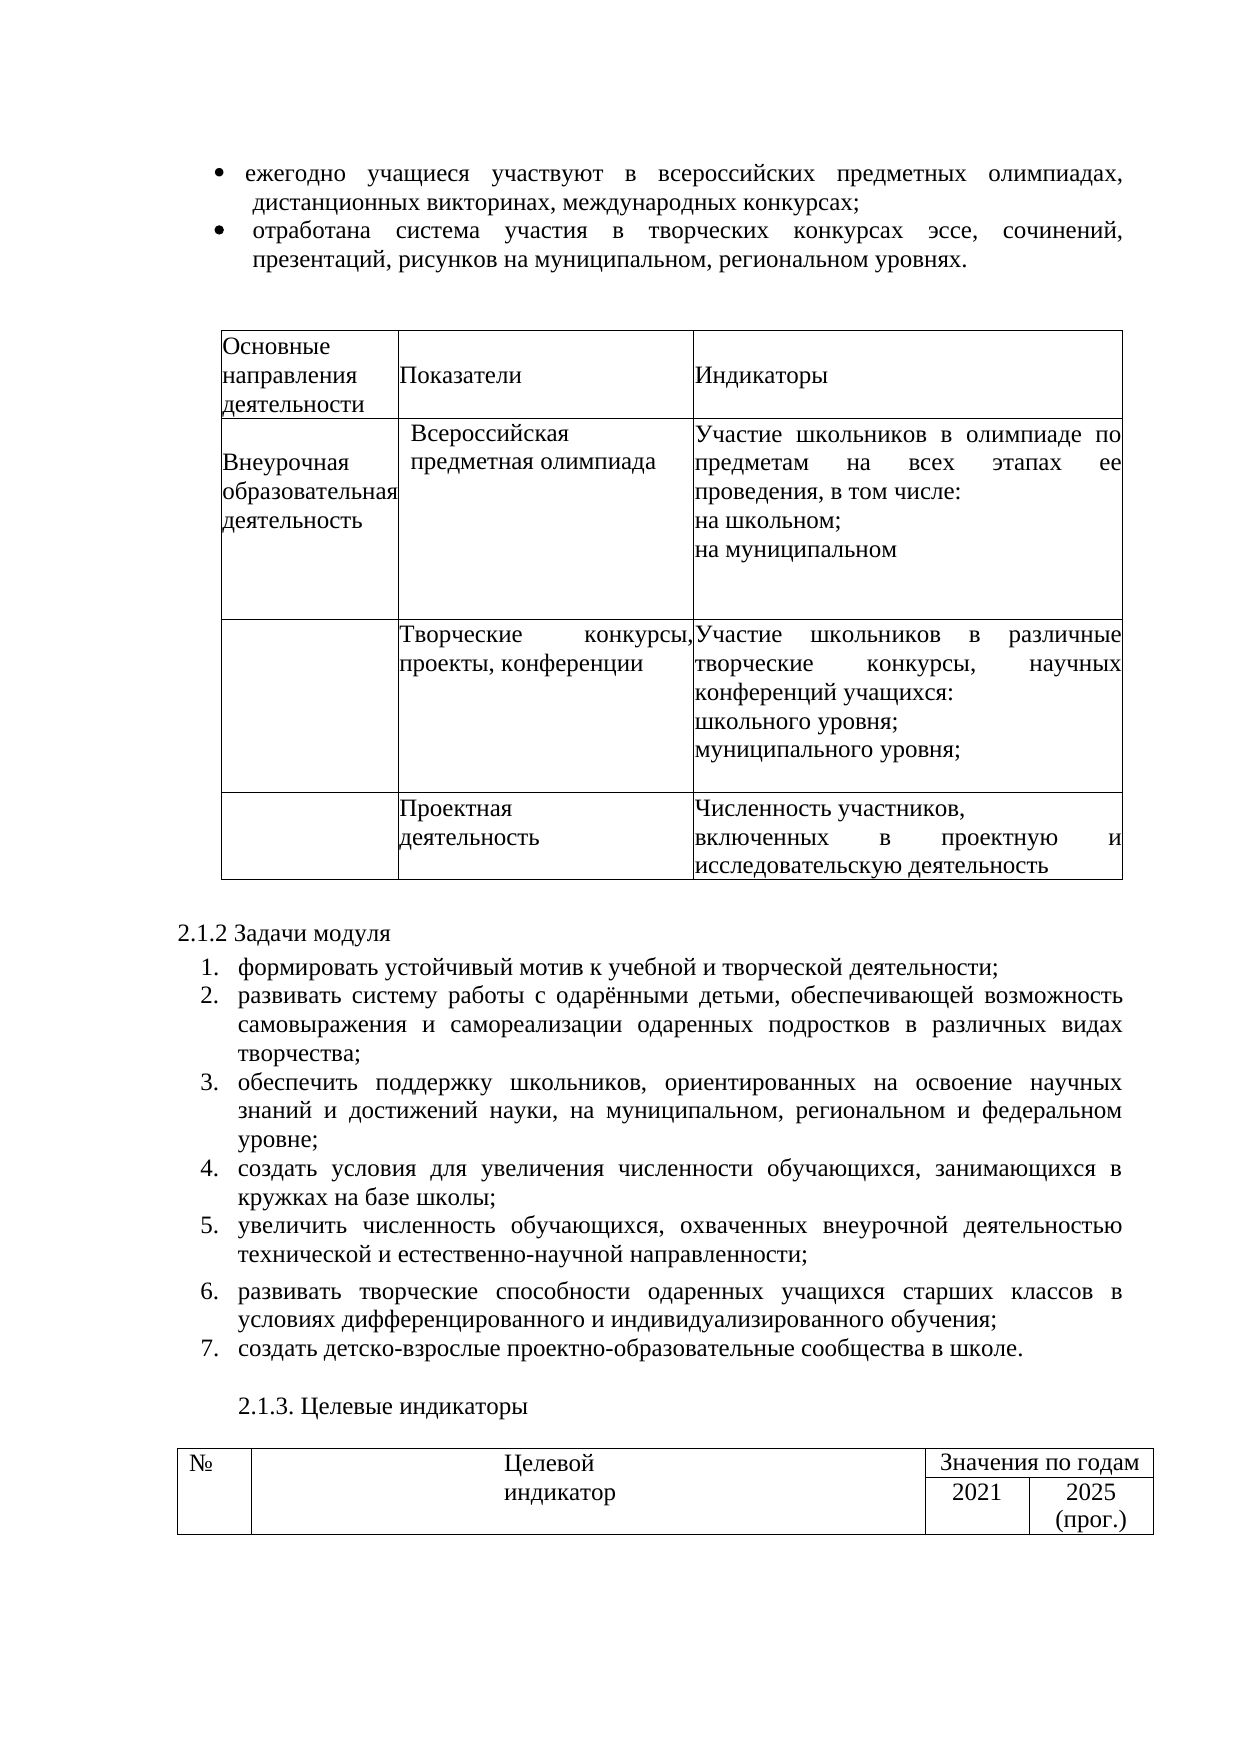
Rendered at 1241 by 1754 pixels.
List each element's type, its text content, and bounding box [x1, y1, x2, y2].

table_header Основные направления деятельности [222, 331, 398, 418]
list отработана система участия в творческих конкурсах эссе, сочинений, презентаций, рисунков на муниципальном, региональном уровнях. [215, 215, 1124, 273]
table_header № [178, 1449, 251, 1534]
table_cell Всероссийская предметная олимпиада [399, 419, 693, 618]
table_cell Участие школьников в олимпиаде по предметам на всех этапах ее проведения, в том числе: на школьном; на муниципальном [694, 419, 1122, 618]
list развивать систему работы с одарёнными детьми, обеспечивающей возможность самовыражения и самореализации одаренных подростков в различных видах творчества; [200, 980, 1124, 1067]
text 2.1.3. Целевые индикаторы [238, 1391, 1152, 1419]
table_header Целевой индикатор [252, 1449, 925, 1534]
table_cell [222, 620, 398, 792]
list формировать устойчивый мотив к учебной и творческой деятельности; [200, 952, 1152, 980]
table_cell [222, 793, 398, 879]
list увеличить численность обучающихся, охваченных внеурочной деятельностью технической и естественно-научной направленности; [200, 1210, 1123, 1268]
table_header Индикаторы [694, 331, 1122, 418]
list создать условия для увеличения численности обучающихся, занимающихся в кружках на базе школы; [200, 1153, 1123, 1210]
list создать детско-взрослые проектно-образовательные сообщества в школе. [200, 1333, 1152, 1362]
list развивать творческие способности одаренных учащихся старших классов в условиях дифференцированного и индивидуализированного обучения; [200, 1276, 1123, 1333]
list обеспечить поддержку школьников, ориентированных на освоение научных знаний и достижений науки, на муниципальном, региональном и федеральном уровне; [200, 1067, 1123, 1153]
table_cell Внеурочная образовательная деятельность [222, 419, 398, 618]
table_cell 2025 (прог.) [1030, 1478, 1153, 1534]
table_cell 2021 [926, 1478, 1029, 1534]
table_cell Численность участников, включенных в проектную и исследовательскую деятельность [694, 793, 1122, 879]
table_header Значения по годам [926, 1449, 1153, 1477]
table_cell Творческие конкурсы, проекты, конференции [399, 620, 693, 792]
text 2.1.2 Задачи модуля [177, 918, 1152, 947]
table_header Показатели [399, 331, 693, 418]
table_cell Участие школьников в различные творческие конкурсы, научных конференций учащихся: школьного уровня; муниципального уровня; [694, 620, 1122, 792]
list ежегодно учащиеся участвуют в всероссийских предметных олимпиадах, дистанционных викторинах, международных конкурсах; [215, 158, 1124, 215]
table_cell Проектная деятельность [399, 793, 693, 879]
